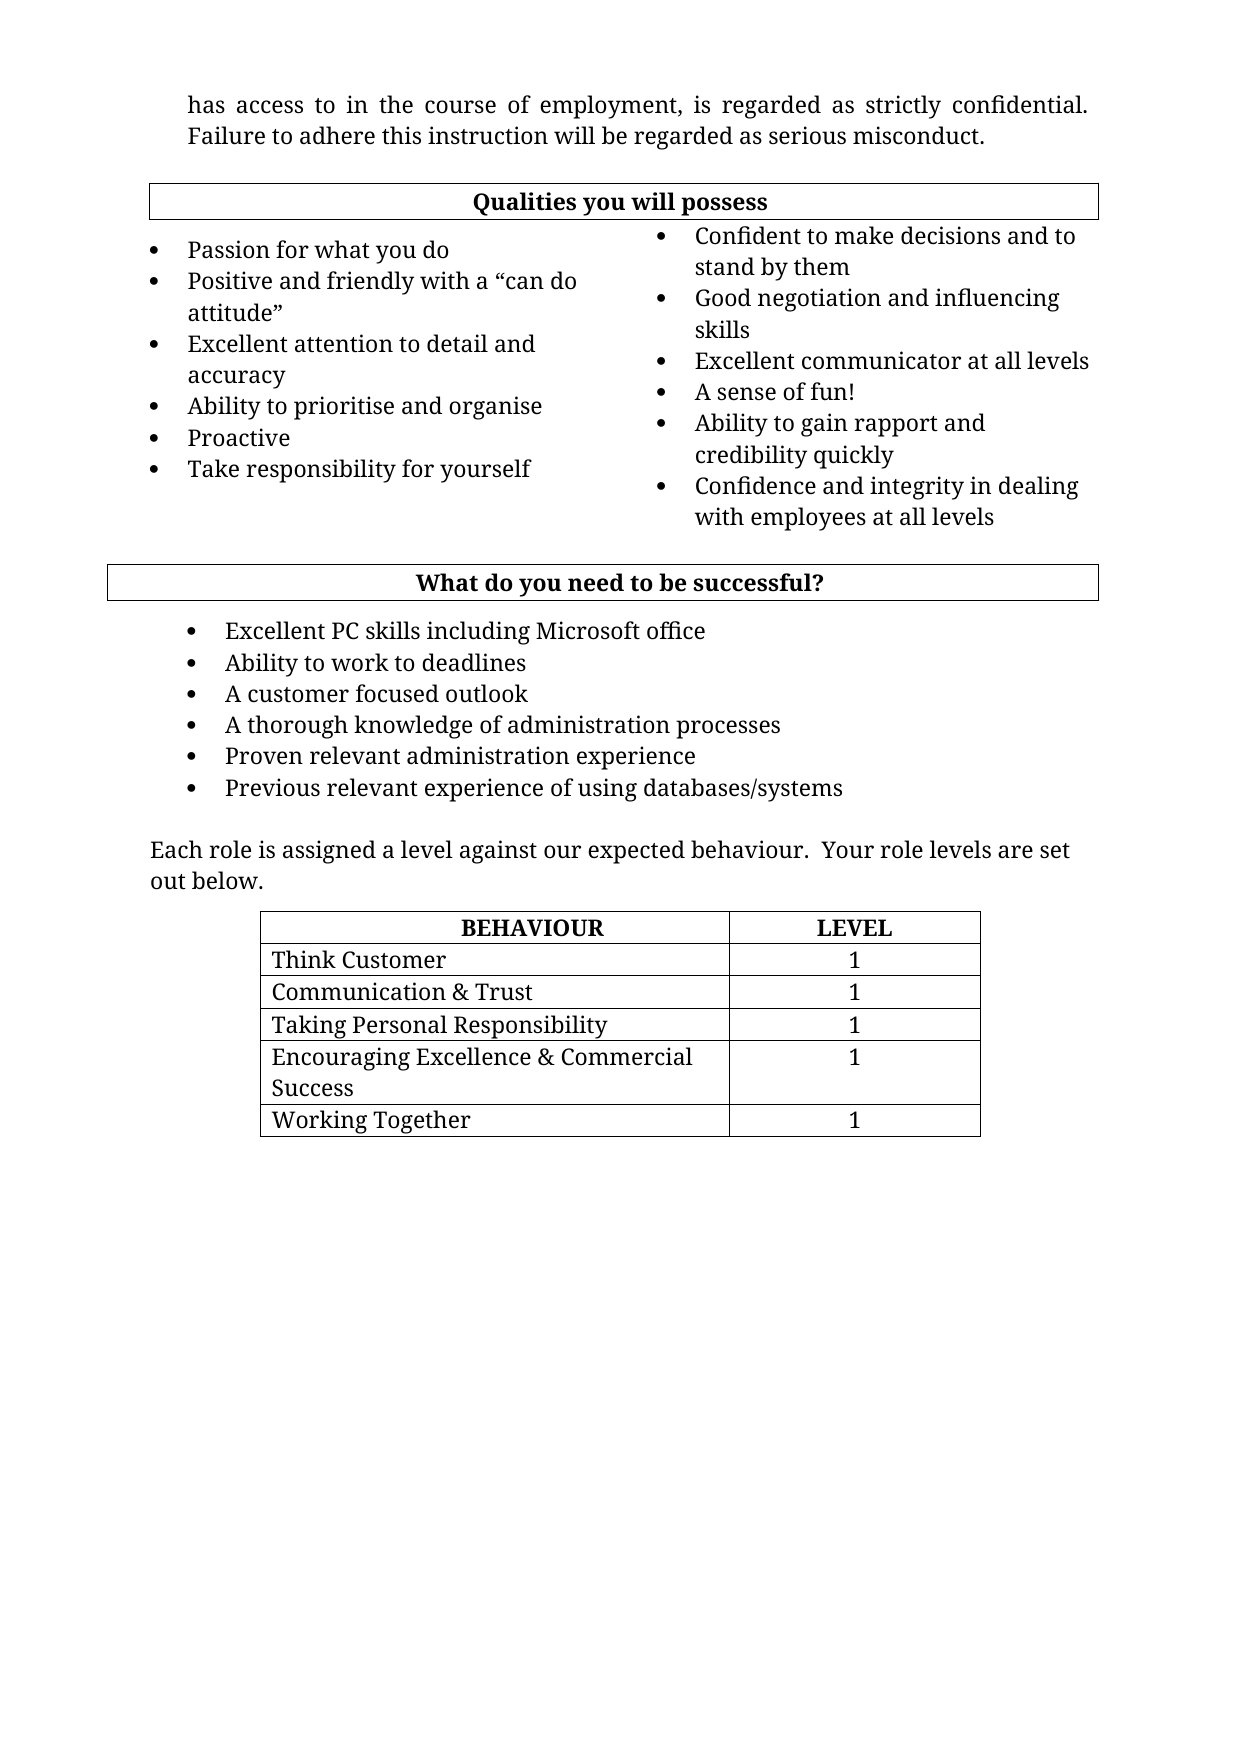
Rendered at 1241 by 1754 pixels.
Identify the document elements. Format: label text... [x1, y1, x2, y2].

table_cell 1 [730, 1105, 980, 1136]
list Previous relevant experience of using databases/systems [187, 772, 1090, 803]
list Take responsibility for yourself [150, 453, 583, 484]
table_cell 1 [730, 944, 980, 975]
list Proven relevant administration experience [187, 740, 1090, 772]
table_cell Taking Personal Responsibility [261, 1009, 729, 1040]
list Ability to gain rapport and credibility quickly [657, 407, 1090, 470]
table_cell Encouraging Excellence & Commercial Success [261, 1041, 729, 1103]
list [150, 89, 1090, 151]
table_cell 1 [730, 1041, 980, 1103]
list A customer focused outlook [187, 678, 1090, 709]
list Passion for what you do [150, 234, 583, 265]
list Confidence and integrity in dealing with employees at all levels [657, 470, 1090, 532]
table_header BEHAVIOUR [261, 912, 729, 943]
table_cell Working Together [261, 1105, 729, 1136]
list Excellent PC skills including Microsoft office [187, 615, 1090, 647]
list Confident to make decisions and to stand by them [657, 220, 1090, 282]
list Good negotiation and influencing skills [657, 282, 1090, 345]
list Positive and friendly with a “can do attitude” [150, 265, 583, 328]
list A thorough knowledge of administration processes [187, 709, 1090, 740]
table_cell Communication & Trust [261, 976, 729, 1008]
list A sense of fun! [657, 376, 1090, 407]
table_cell Think Customer [261, 944, 729, 975]
list Ability to prioritise and organise [150, 390, 583, 422]
text Each role is assigned a level against our expected behaviour. Your role levels are set out below. [150, 834, 1090, 897]
list Proactive [150, 422, 583, 453]
list Excellent attention to detail and accuracy [150, 328, 583, 390]
table_cell 1 [730, 976, 980, 1008]
text What do you need to be successful? [108, 565, 1098, 600]
table_cell 1 [730, 1009, 980, 1040]
list Ability to work to deadlines [187, 647, 1090, 678]
text Qualities you will possess [150, 184, 1098, 219]
table_header LEVEL [730, 912, 980, 943]
list Excellent communicator at all levels [657, 345, 1090, 376]
